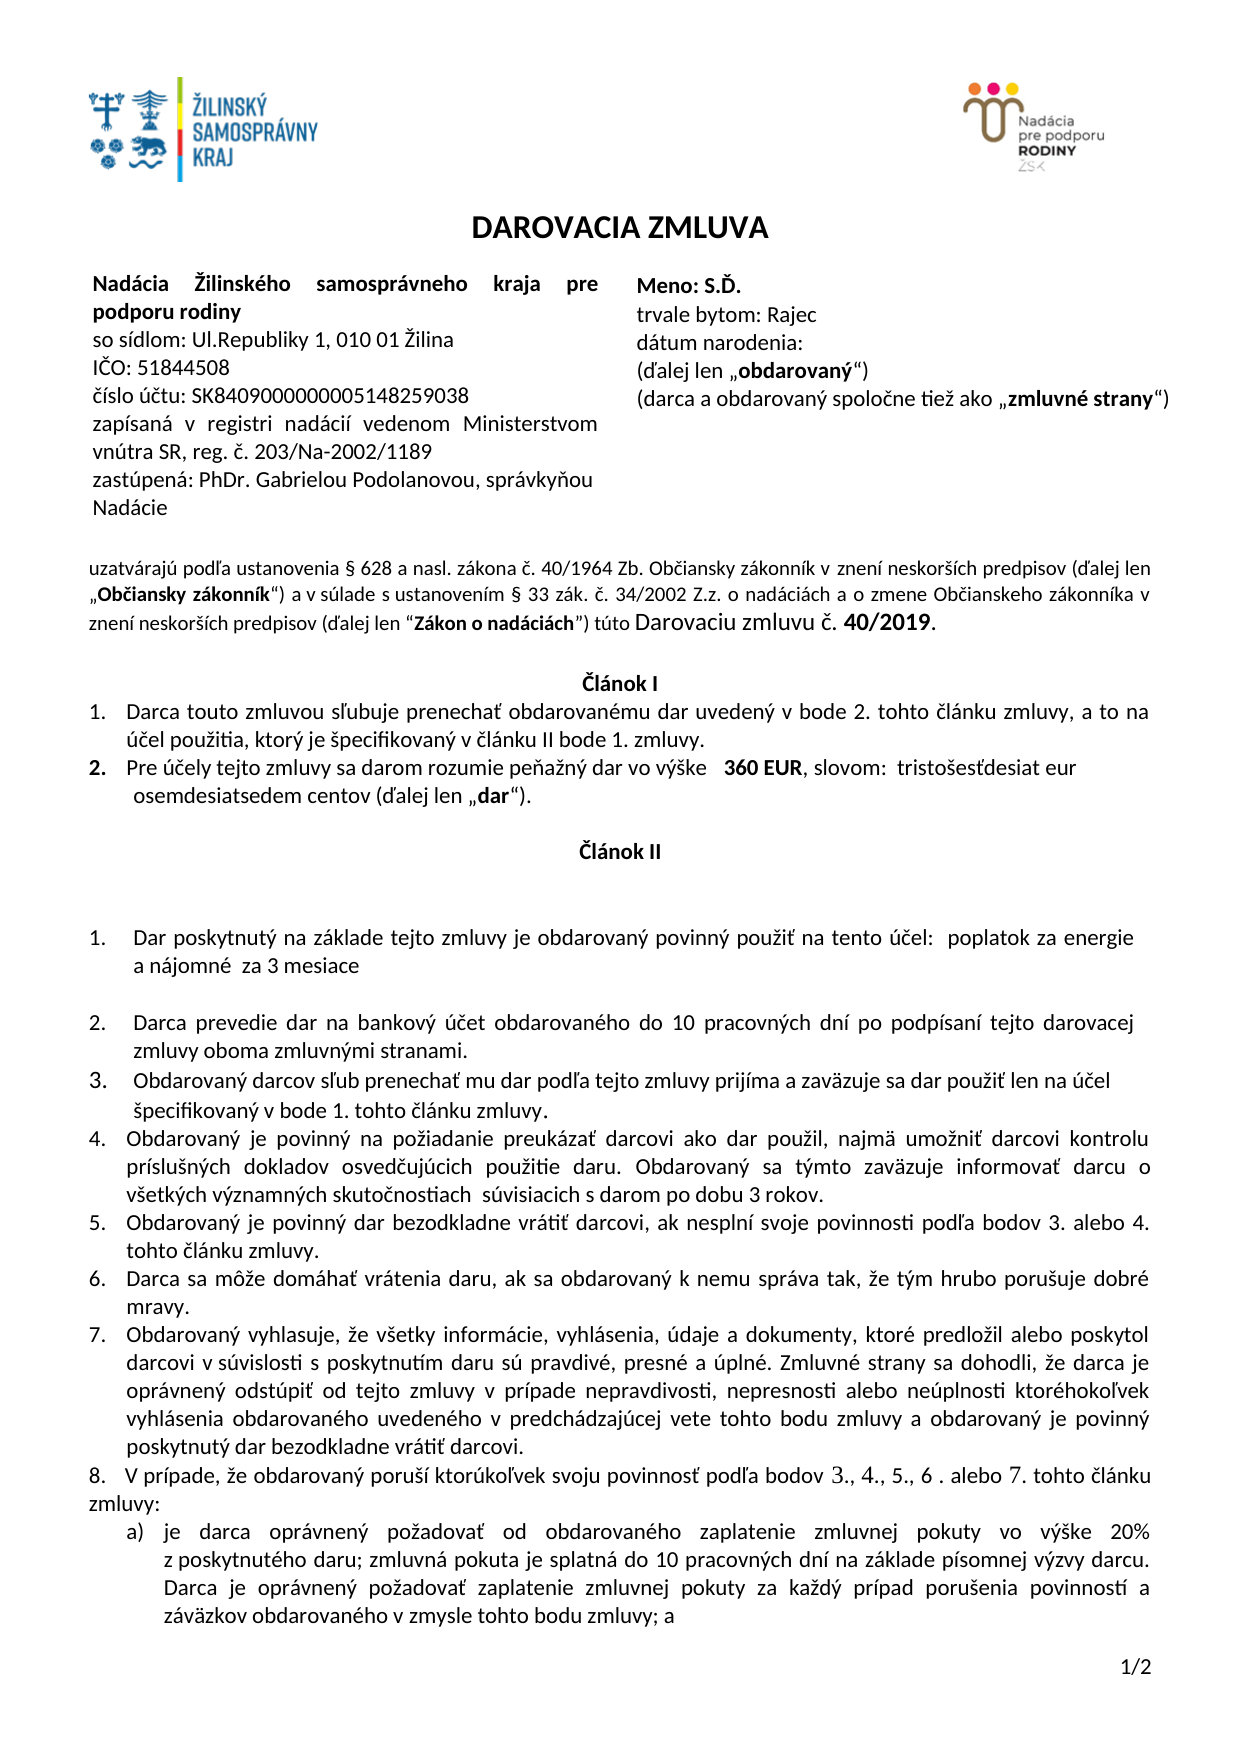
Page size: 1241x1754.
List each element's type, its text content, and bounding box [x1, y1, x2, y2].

list Darca prevedie dar na bankový účet obdarovaného do 10 pracovných dní po podpísaní tejto darovacej zmluvy oboma zmluvnými stranami. [89, 1008, 1136, 1064]
list Obdarovaný vyhlasuje, že všetky informácie, vyhlásenia, údaje a dokumenty, ktoré predložil alebo poskytol darcovi v súvislosti s poskytnutím daru sú pravdivé, presné a úplné. Zmluvné strany sa dohodli, že darca je oprávnený odstúpiť od tejto zmluvy v prípade nepravdivosti, nepresnosti alebo neúplnosti ktoréhokoľvek vyhlásenia obdarovaného uvedeného v predchádzajúcej vete tohto bodu zmluvy a obdarovaný je povinný poskytnutý dar bezodkladne vrátiť darcovi. [89, 1349, 1152, 1489]
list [126, 1546, 1152, 1602]
text DAROVACIA ZMLUVA [89, 206, 1152, 247]
list Darca sa môže domáhať vrátenia daru, ak sa obdarovaný k nemu správa tak, že tým hrubo porušuje dobré mravy. [89, 1293, 1152, 1349]
text Článok I [89, 669, 1152, 697]
list Darca touto zmluvou sľubuje prenechať obdarovanému dar uvedený v bode 2. tohto článku zmluvy, a to na účel použitia, ktorý je špecifikovaný v článku II bode 1. zmluvy. [89, 697, 1152, 753]
list Dar poskytnutý na základe tejto zmluvy je obdarovaný povinný použiť na tento účel: poplatok za energie a nájomné za 3 mesiace [89, 923, 1136, 979]
picture [88, 77, 318, 182]
list Obdarovaný darcov sľub prenechať mu dar podľa tejto zmluvy prijíma a zaväzuje sa dar použiť len na účel špecifikovaný v bode 1. tohto článku zmluvy. [89, 1093, 1152, 1153]
list Obdarovaný je povinný na požiadanie preukázať darcovi ako dar použil, najmä umožniť darcovi kontrolu príslušných dokladov osvedčujúcich použitie daru. Obdarovaný sa týmto zaväzuje informovať darcu o všetkých významných skutočnostiach súvisiacich s darom po dobu 3 rokov. [89, 1153, 1152, 1237]
text uzatvárajú podľa ustanovenia § nasl. zákona č. 40/1964 Zb. Občiansky zákonník v znení neskorších predpisov (ďalej len „Občiansky zákonník“) a v súlade s ustanovením § 33 zák. č. 34/2002 Z.z. o nadáciách a o zmene Občianskeho zákonníka v znení neskorších predpisov (ďalej len “Zákon o nadáciách”) túto Darovaciu zmluvu č. 40/2019. [89, 555, 1152, 637]
text Článok II [89, 837, 1152, 865]
list Pre účely tejto zmluvy sa darom rozumie peňažný dar vo výške 360 EUR, slovom: tristošesťdesiat eur osemdesiatsedem centov (ďalej len „dar“). [89, 753, 1152, 809]
picture [955, 73, 1113, 182]
list Obdarovaný je povinný dar bezodkladne vrátiť darcovi, ak nesplní svoje povinnosti podľa bodov 3. alebo 4. tohto článku zmluvy. [89, 1237, 1152, 1293]
